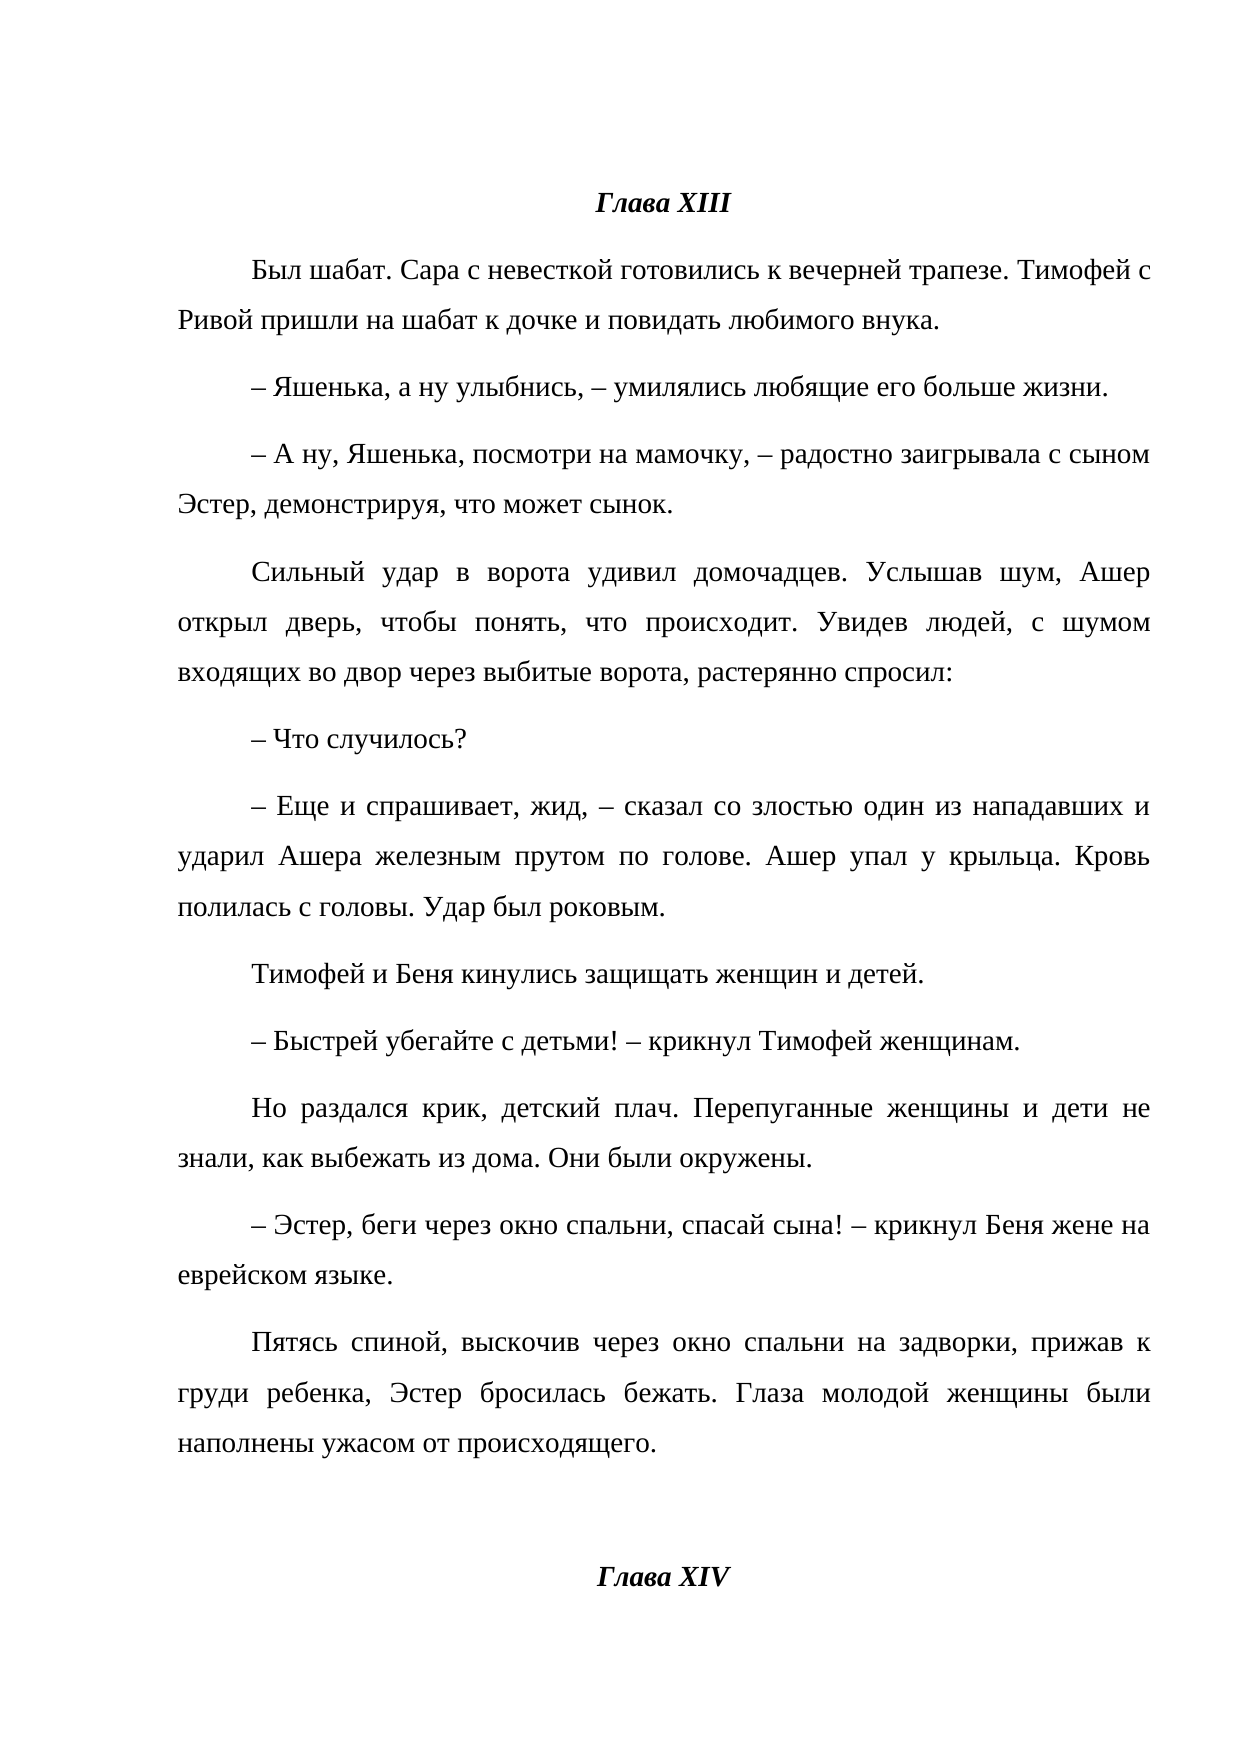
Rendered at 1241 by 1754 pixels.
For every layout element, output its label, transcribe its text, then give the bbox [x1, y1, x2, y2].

text – А ну, Яшенька, посмотри на мамочку, – радостно заигрывала с сыном Эстер, демонстрируя, что может сынок. [177, 436, 1152, 520]
text Пятясь спиной, выскочив через окно спальни на задворки, прижав к груди ребенка, Эстер бросилась бежать. Глаза молодой женщины были наполнены ужасом от происходящего. [177, 1324, 1152, 1458]
text Но раздался крик, детский плач. Перепуганные женщины и дети не знали, как выбежать из дома. Они были окружены. [177, 1090, 1152, 1174]
text – Еще и спрашивает, жид, – сказал со злостью один из нападавших и ударил Ашера железным прутом по голове. Ашер упал у крыльца. Кровь полилась с головы. Удар был роковым. [177, 788, 1152, 922]
text Глава XIII [177, 185, 1152, 219]
text – Быстрей убегайте с детьми! – крикнул Тимофей женщинам. [177, 1023, 1152, 1056]
text – Эстер, беги через окно спальни, спасай сына! – крикнул Беня жене на еврейском языке. [177, 1207, 1152, 1291]
text Был шабат. Сара с невесткой готовились к вечерней трапезе. Тимофей с Ривой пришли на шабат к дочке и повидать любимого внука. [177, 252, 1152, 336]
text – Что случилось? [177, 721, 1152, 755]
text Сильный удар в ворота удивил домочадцев. Услышав шум, Ашер открыл дверь, чтобы понять, что происходит. Увидев людей, с шумом входящих во двор через выбитые ворота, растерянно спросил: [177, 554, 1152, 688]
text – Яшенька, а ну улыбнись, – умилялись любящие его больше жизни. [177, 369, 1152, 403]
text Тимофей и Беня кинулись защищать женщин и детей. [177, 956, 1152, 989]
text Глава XIV [177, 1559, 1152, 1592]
